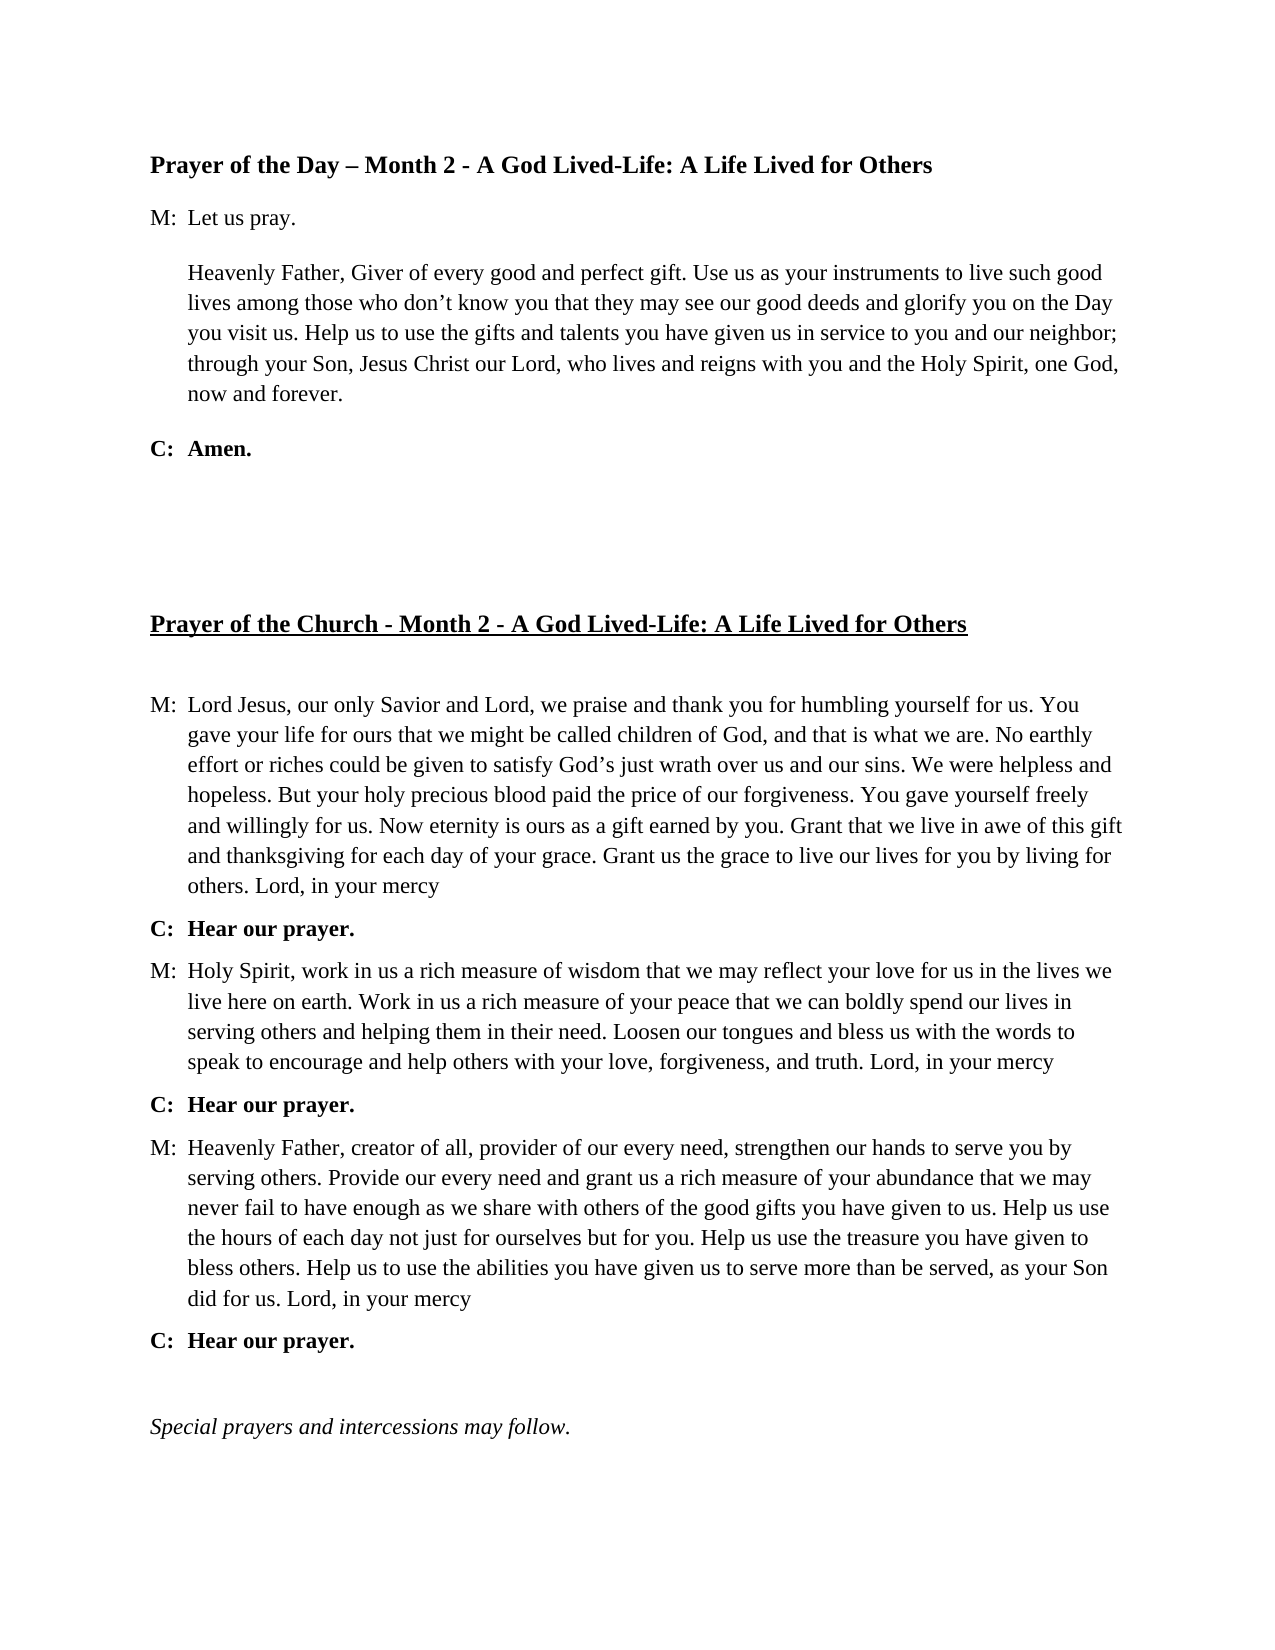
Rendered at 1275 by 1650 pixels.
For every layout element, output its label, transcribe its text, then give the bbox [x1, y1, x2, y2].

text C: Hear our prayer. [150, 1327, 1125, 1354]
text Heavenly Father, Giver of every good and perfect gift. Use us as your instruments to live such good lives among those who don’t know you that they may see our good deeds and glorify you on the Day you visit us. Help us to use the gifts and talents you have given us in service to you and our neighbor; through your Son, Jesus Christ our Lord, who lives and reigns with you and the Holy Spirit, one God, now and forever. [187, 259, 1125, 406]
text M: Holy Spirit, work in us a rich measure of wisdom that we may reflect your love for us in the lives we live here on earth. Work in us a rich measure of your peace that we can boldly spend our lives in serving others and helping them in their need. Loosen our tongues and bless us with the words to speak to encourage and help others with your love, forgiveness, and truth. Lord, in your mercy [150, 958, 1125, 1074]
text M: Let us pray. [150, 204, 1125, 230]
text Special prayers and intercessions may follow. [150, 1413, 1125, 1439]
text M: Lord Jesus, our only Savior and Lord, we praise and thank you for humbling yourself for us. You gave your life for ours that we might be called children of God, and that is what we are. No earthly effort or riches could be given to satisfy God’s just wrath over us and our sins. We were helpless and hopeless. But your holy precious blood paid the price of our forgiveness. You gave yourself freely and willingly for us. Now eternity is ours as a gift earned by you. Grant that we live in awe of this gift and thanksgiving for each day of your grace. Grant us the grace to live our lives for you by living for others. Lord, in your mercy [150, 691, 1125, 898]
text C: Hear our prayer. [150, 915, 1125, 941]
text Prayer of the Church - Month 2 - A God Lived-Life: A Life Lived for Others [150, 609, 1125, 638]
text C: Hear our prayer. [150, 1091, 1125, 1117]
text C: Amen. [150, 435, 1125, 461]
text M: Heavenly Father, creator of all, provider of our every need, strengthen our hands to serve you by serving others. Provide our every need and grant us a rich measure of your abundance that we may never fail to have enough as we share with others of the good gifts you have given to us. Help us use the hours of each day not just for ourselves but for you. Help us use the treasure you have given to bless others. Help us to use the abilities you have given us to serve more than be served, as your Son did for us. Lord, in your mercy [150, 1134, 1125, 1311]
text Prayer of the Day – Month 2 - A God Lived-Life: A Life Lived for Others [150, 150, 1125, 179]
